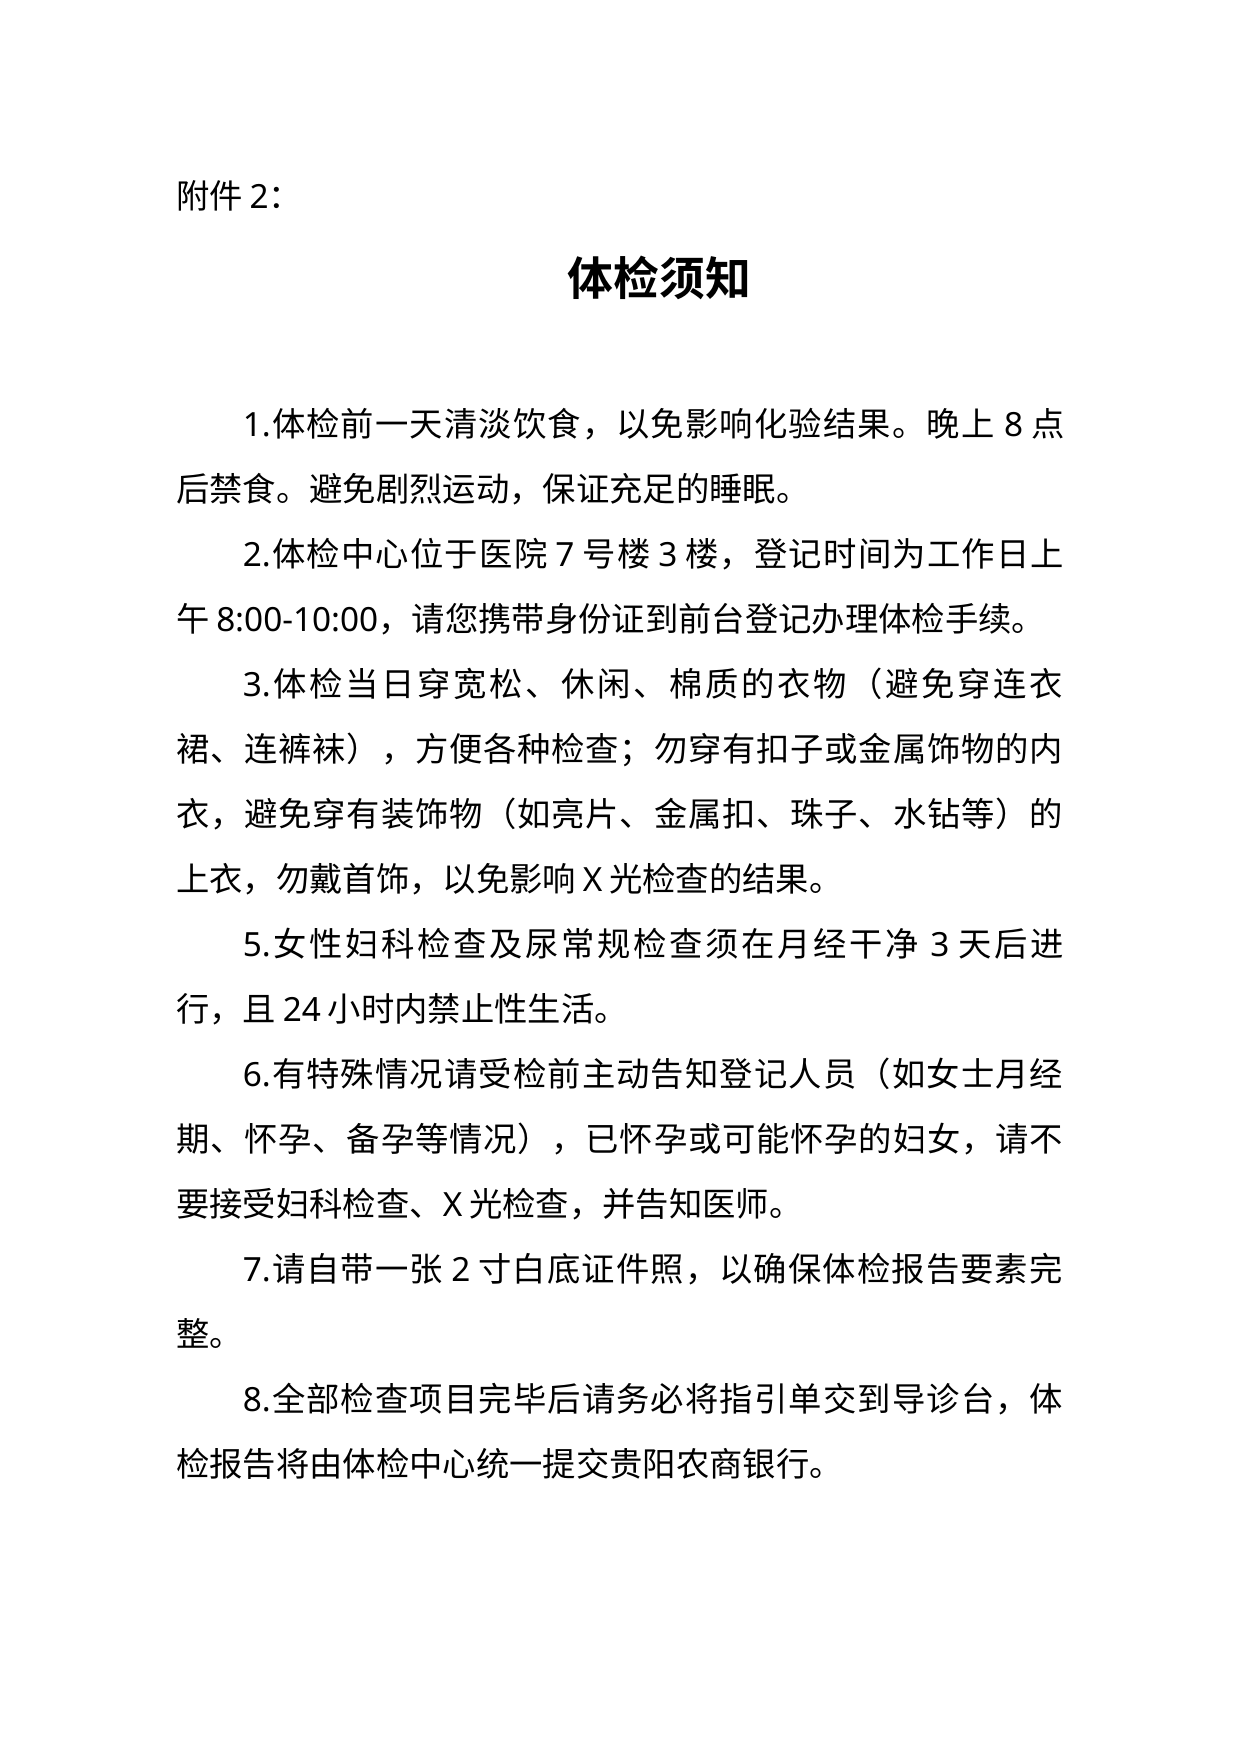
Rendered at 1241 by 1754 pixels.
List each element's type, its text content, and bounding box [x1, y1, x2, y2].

text 2.体检中心位于医院7号楼3楼，登记时间为工作日上午8:00-10:00，请您携带身份证到前台登记办理体检手续。 [176, 519, 1064, 649]
text 5.女性妇科检查及尿常规检查须在月经干净3天后进行，且24小时内禁止性生活。 [176, 909, 1064, 1039]
text 3.体检当日穿宽松、休闲、棉质的衣物（避免穿连衣裙、连裤袜），方便各种检查；勿穿有扣子或金属饰物的内衣，避免穿有装饰物（如亮片、金属扣、珠子、水钻等）的上衣，勿戴首饰，以免影响X光检查的结果。 [176, 649, 1064, 909]
text 7.请自带一张2寸白底证件照，以确保体检报告要素完整。 [176, 1234, 1064, 1364]
text 附件2： [176, 162, 1064, 227]
text 8.全部检查项目完毕后请务必将指引单交到导诊台，体检报告将由体检中心统一提交贵阳农商银行。 [176, 1364, 1064, 1494]
text 体检须知 [176, 227, 1064, 324]
text 6.有特殊情况请受检前主动告知登记人员（如女士月经期、怀孕、备孕等情况），已怀孕或可能怀孕的妇女，请不要接受妇科检查、X光检查，并告知医师。 [176, 1039, 1064, 1234]
text 1.体检前一天清淡饮食，以免影响化验结果。晚上8点后禁食。避免剧烈运动，保证充足的睡眠。 [176, 389, 1064, 519]
